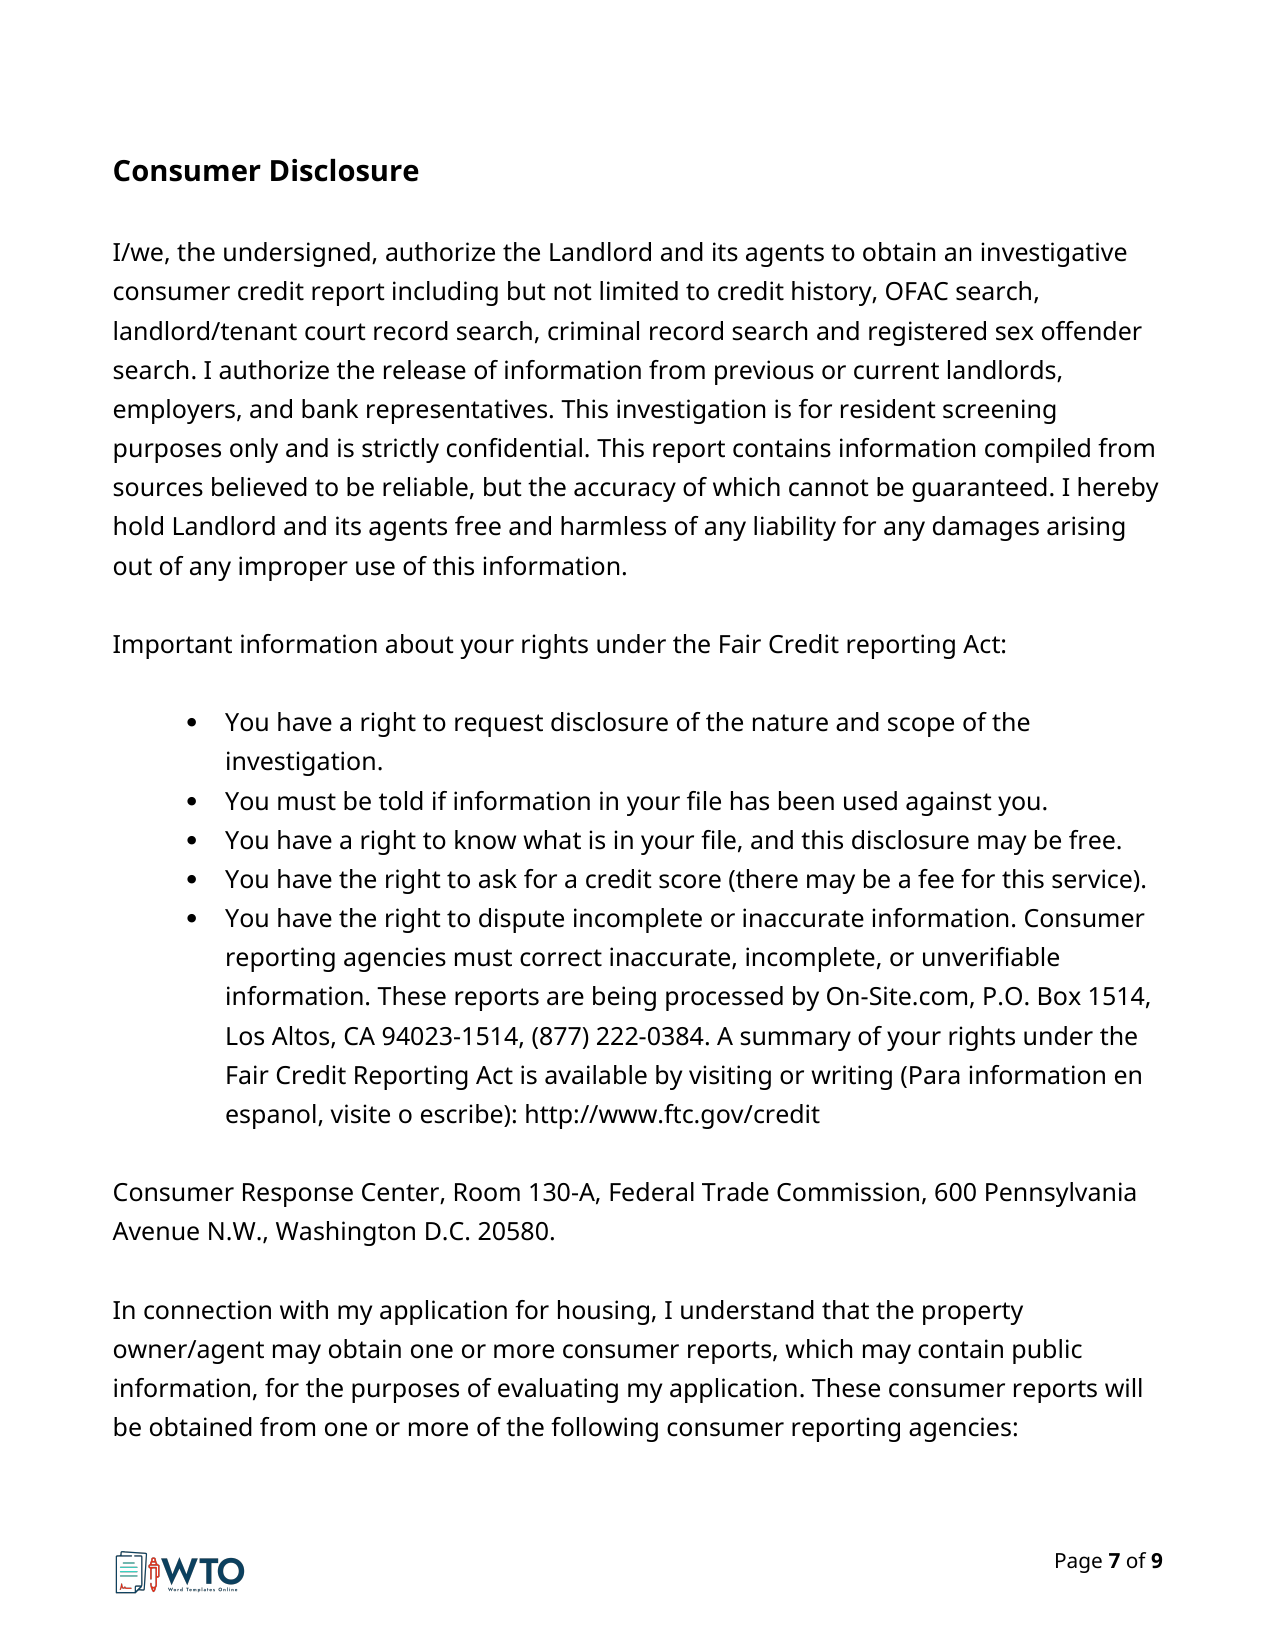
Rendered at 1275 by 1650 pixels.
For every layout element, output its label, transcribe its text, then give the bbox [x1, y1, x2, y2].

text I/we, the undersigned, authorize the Landlord and its agents to obtain an investigative consumer credit report including but not limited to credit history, OFAC search, landlord/tenant court record search, criminal record search and registered sex offender search. I authorize the release of information from previous or current landlords, employers, and bank representatives. This investigation is for resident screening purposes only and is strictly confidential. This report contains information compiled from sources believed to be reliable, but the accuracy of which cannot be guaranteed. I hereby hold Landlord and its agents free and harmless of any liability for any damages arising out of any improper use of this information. [112, 235, 1162, 582]
text Important information about your rights under the Fair Credit reporting Act: [112, 626, 1162, 661]
picture [112, 1549, 252, 1598]
list You have the right to ask for a credit score (there may be a fee for this service). [187, 861, 1162, 896]
list You have a right to know what is in your file, and this disclosure may be free. [187, 822, 1162, 856]
list You have the right to dispute incomplete or inaccurate information. Consumer reporting agencies must correct inaccurate, incomplete, or unverifiable information. These reports are being processed by On-Site.com, P.O. Box 1514, Los Altos, CA 94023-1514, (877) 222-0384. A summary of your rights under the Fair Credit Reporting Act is available by visiting or writing (Para information en espanol, visite o escribe): http://www.ftc.gov/credit [187, 901, 1162, 1131]
text In connection with my application for housing, I understand that the property owner/agent may obtain one or more consumer reports, which may contain public information, for the purposes of evaluating my application. These consumer reports will be obtained from one or more of the following consumer reporting agencies: [112, 1292, 1162, 1444]
list You must be told if information in your file has been used against you. [187, 783, 1162, 817]
list You have a right to request disclosure of the nature and scope of the investigation. [187, 705, 1162, 778]
text Consumer Response Center, Room 130-A, Federal Trade Commission, 600 Pennsylvania Avenue N.W., Washington D.C. 20580. [112, 1175, 1162, 1248]
text Consumer Disclosure [112, 150, 1162, 190]
